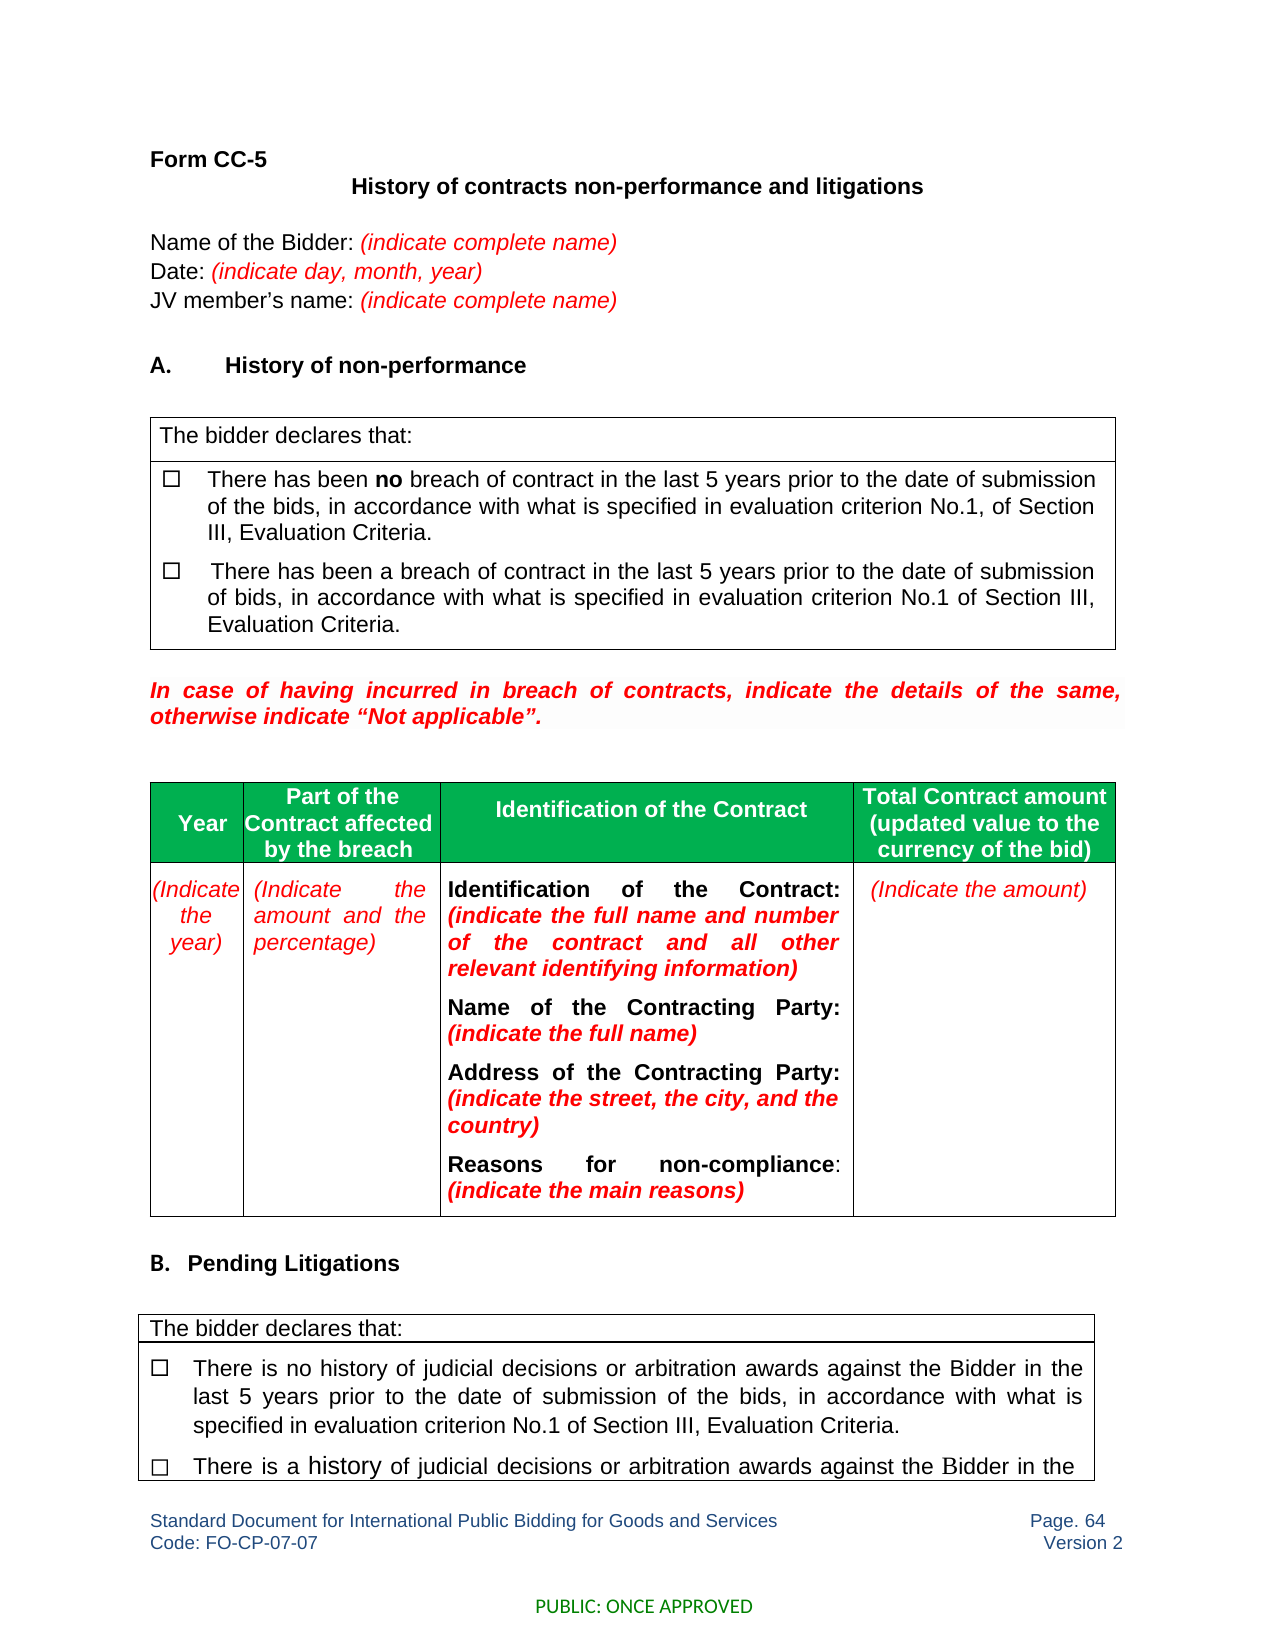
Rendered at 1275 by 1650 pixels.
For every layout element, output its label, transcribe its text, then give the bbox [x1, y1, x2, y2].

text Form CC-5 [150, 146, 1125, 173]
table_cell (Indicate the amount and the percentage) [244, 863, 440, 1216]
text History of contracts non-performance and litigations [150, 173, 1125, 199]
table_header Part of the Contract affected by the breach [244, 783, 440, 862]
table_cell (Indicate the year) [151, 863, 243, 1216]
list History of non-performance [150, 350, 1125, 380]
table_cell (Indicate the amount) [854, 863, 1115, 1216]
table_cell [139, 1343, 1094, 1480]
table_header The bidder declares that: [139, 1315, 1094, 1341]
table_header Identification of the Contract [441, 783, 853, 862]
text Name of the Bidder: (indicate complete name) Date: (indicate day, month, year) JV member’s name: (indicate complete name) [150, 229, 1125, 313]
text In case of having incurred in breach of contracts, indicate the details of the same, otherwise indicate “Not applicable”. [150, 677, 1125, 729]
table_header Total Contract amount (updated value to the currency of the bid) [854, 783, 1115, 862]
table_header The bidder declares that: [151, 418, 1115, 461]
list Pending Litigations [150, 1247, 1125, 1277]
table_cell Identification of the Contract: (indicate the full name and number of the contract and all other relevant identifying information) Name of the Contracting Party: (indicate the full name) Address of the Contracting Party: (indicate the street, the city, and the country) Reasons for non-compliance: (indicate the main reasons) [441, 863, 853, 1216]
table_cell There has been no breach of contract in the last 5 years prior to the date of submission of the bids, in accordance with what is specified in evaluation criterion No.1, of Section III, Evaluation Criteria. There has been a breach of contract in the last 5 years prior to the date of submission of bids, in accordance with what is specified in evaluation criterion No.1 of Section III, Evaluation Criteria. [151, 462, 1115, 649]
table_header Year [151, 783, 243, 862]
